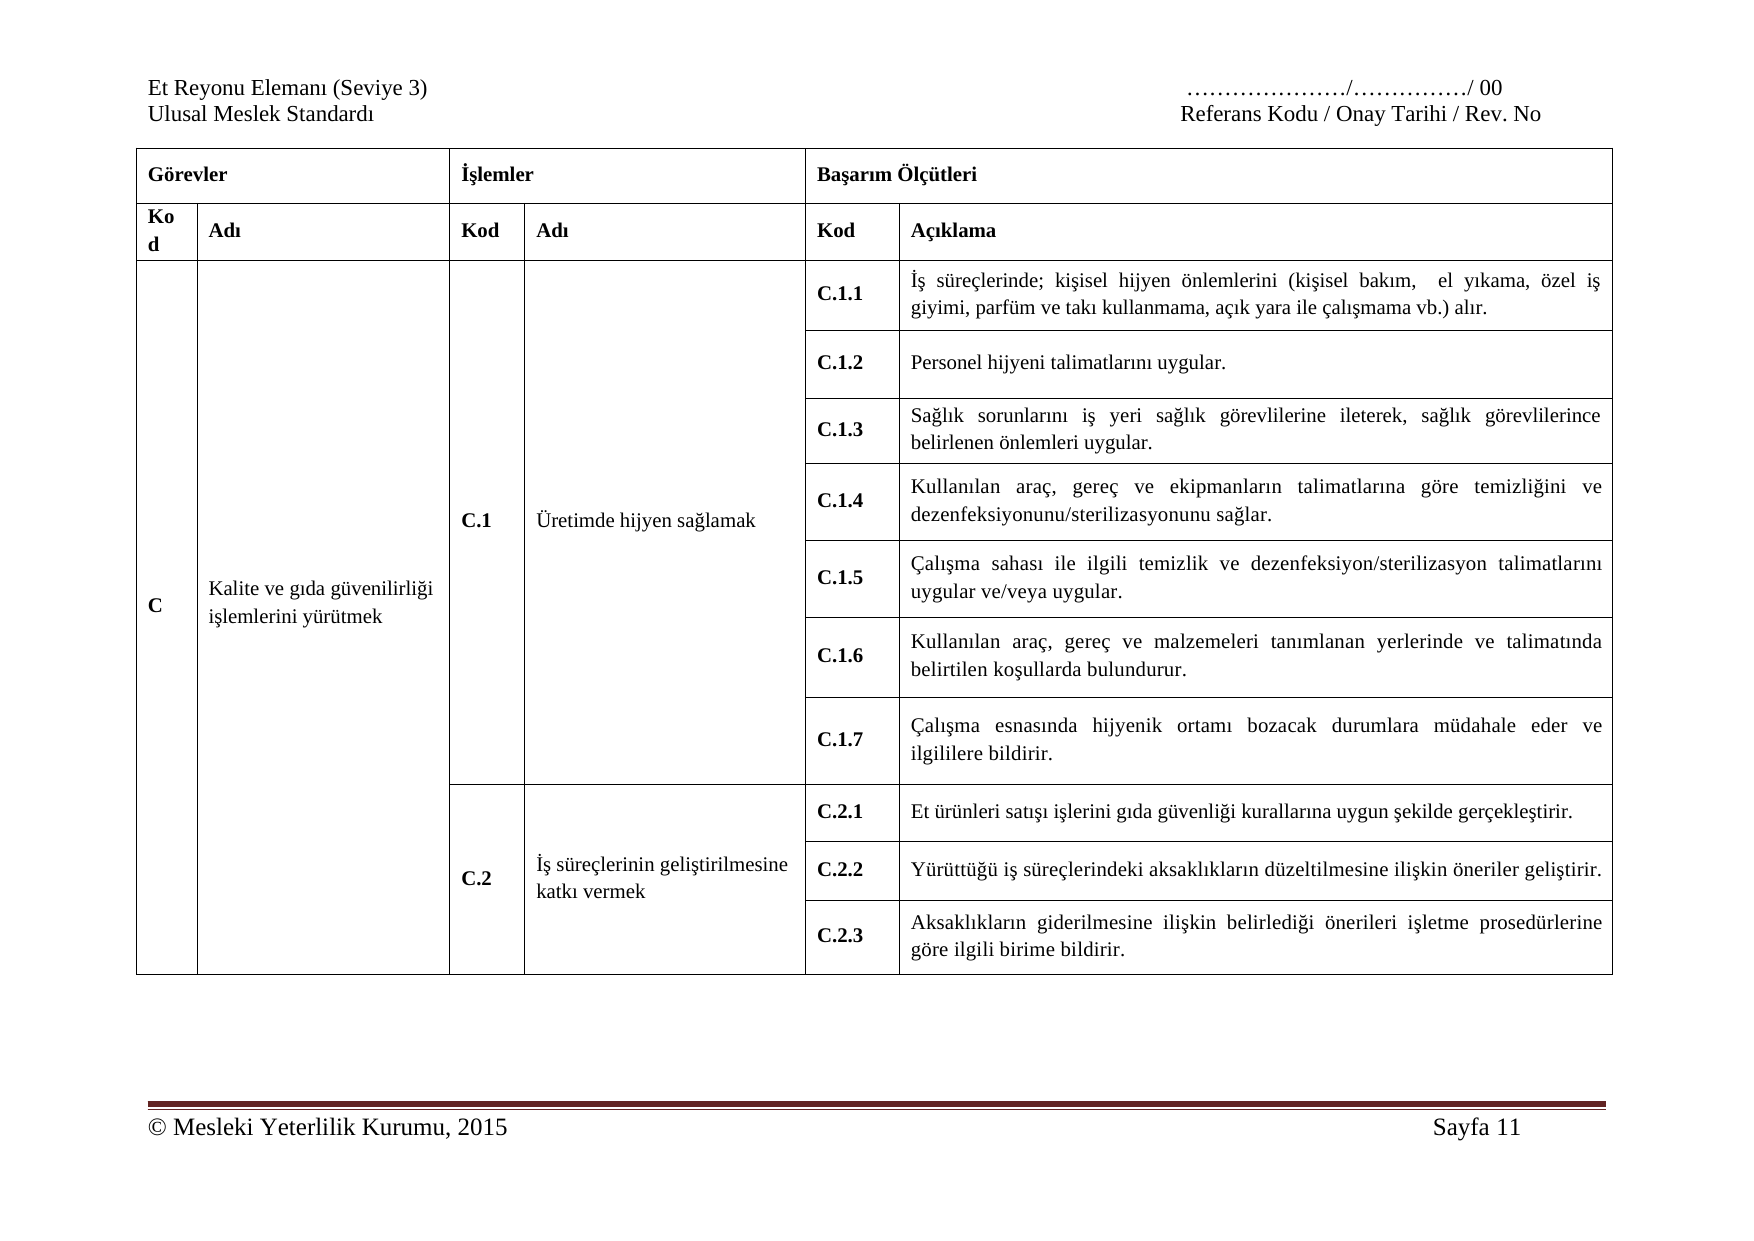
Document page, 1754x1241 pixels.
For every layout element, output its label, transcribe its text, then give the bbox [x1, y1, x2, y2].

table_cell C.2 [450, 785, 524, 974]
table_header Görevler [137, 149, 449, 203]
table_cell C.2.2 [806, 842, 899, 899]
table_cell İş süreçlerinin geliştirilmesine katkı vermek [525, 785, 805, 974]
table_cell Adı [198, 204, 449, 259]
table_cell Kod [806, 204, 899, 259]
table_cell Adı [525, 204, 805, 259]
table_cell C.2.1 [806, 785, 899, 841]
table_cell Kullanılan araç, gereç ve ekipmanların talimatlarına göre temizliğini ve dezenfeksiyonunu/sterilizasyonunu sağlar. [900, 464, 1612, 540]
table_header İşlemler [450, 149, 805, 203]
table_cell Kalite ve gıda güvenilirliği işlemlerini yürütmek [198, 261, 449, 974]
table_cell C.2.3 [806, 901, 899, 974]
table_cell Çalışma esnasında hijyenik ortamı bozacak durumlara müdahale eder ve ilgililere bildirir. [900, 698, 1612, 784]
table_cell C.1.6 [806, 618, 899, 697]
table_cell C.1.1 [806, 261, 899, 330]
table_cell C.1.7 [806, 698, 899, 784]
table_cell Çalışma sahası ile ilgili temizlik ve dezenfeksiyon/sterilizasyon talimatlarını uygular ve/veya uygular. [900, 541, 1612, 617]
table_cell C.1.4 [806, 464, 899, 540]
table_cell Personel hijyeni talimatlarını uygular. [900, 331, 1612, 397]
table_cell C.1.5 [806, 541, 899, 617]
table_cell Aksaklıkların giderilmesine ilişkin belirlediği önerileri işletme prosedürlerine göre ilgili birime bildirir. [900, 901, 1612, 974]
table_cell C [137, 261, 197, 974]
table_cell Kod [137, 204, 197, 259]
table_cell Kullanılan araç, gereç ve malzemeleri tanımlanan yerlerinde ve talimatında belirtilen koşullarda bulundurur. [900, 618, 1612, 697]
table_cell C.1.2 [806, 331, 899, 397]
table_cell Açıklama [900, 204, 1612, 259]
table_cell Kod [450, 204, 524, 259]
table_cell Üretimde hijyen sağlamak [525, 261, 805, 784]
table_cell C.1.3 [806, 399, 899, 463]
table_cell Yürüttüğü iş süreçlerindeki aksaklıkların düzeltilmesine ilişkin öneriler geliştirir. [900, 842, 1612, 899]
table_cell İş süreçlerinde; kişisel hijyen önlemlerini (kişisel bakım, el yıkama, özel iş giyimi, parfüm ve takı kullanmama, açık yara ile çalışmama vb.) alır. [900, 261, 1612, 330]
table_cell C.1 [450, 261, 524, 784]
table_header Başarım Ölçütleri [806, 149, 1612, 203]
table_cell Sağlık sorunlarını iş yeri sağlık görevlilerine ileterek, sağlık görevlilerince belirlenen önlemleri uygular. [900, 399, 1612, 463]
table_cell Et ürünleri satışı işlerini gıda güvenliği kurallarına uygun şekilde gerçekleştirir. [900, 785, 1612, 841]
